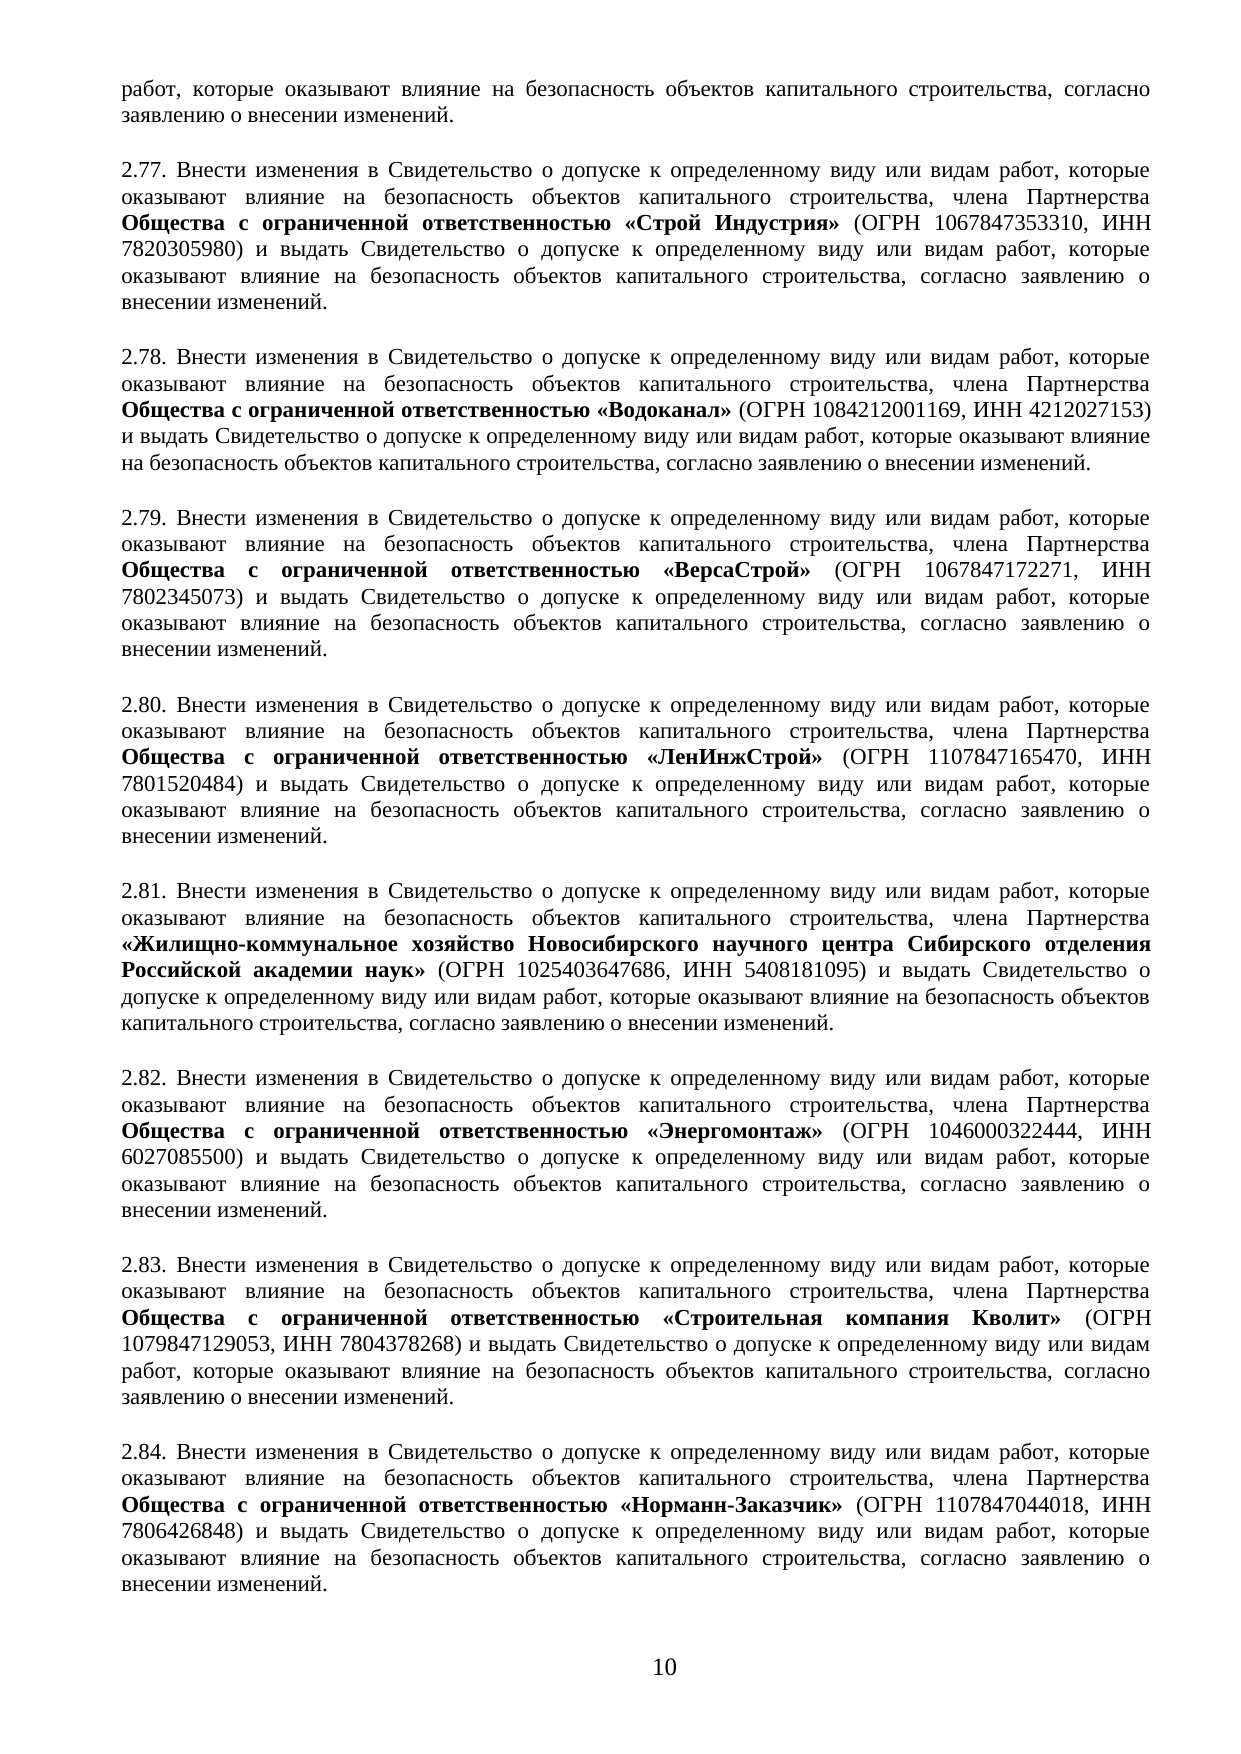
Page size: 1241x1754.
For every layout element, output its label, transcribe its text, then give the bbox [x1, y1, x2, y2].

text 2.79. Внести изменения в Свидетельство о допуске к определенному виду или видам работ, которые оказывают влияние на безопасность объектов капитального строительства, члена Партнерства Общества с ограниченной ответственностью «ВерсаСтрой» (ОГРН 1067847172271, ИНН 7802345073) и выдать Свидетельство о допуске к определенному виду или видам работ, которые оказывают влияние на безопасность объектов капитального строительства, согласно заявлению о внесении изменений. [121, 504, 1152, 662]
text 2.81. Внести изменения в Свидетельство о допуске к определенному виду или видам работ, которые оказывают влияние на безопасность объектов капитального строительства, члена Партнерства «Жилищно-коммунальное хозяйство Новосибирского научного центра Сибирского отделения Российской академии наук» (ОГРН 1025403647686, ИНН 5408181095) и выдать Свидетельство о допуске к определенному виду или видам работ, которые оказывают влияние на безопасность объектов капитального строительства, согласно заявлению о внесении изменений. [121, 877, 1152, 1036]
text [121, 75, 1152, 128]
text 2.77. Внести изменения в Свидетельство о допуске к определенному виду или видам работ, которые оказывают влияние на безопасность объектов капитального строительства, члена Партнерства Общества с ограниченной ответственностью «Строй Индустрия» (ОГРН 1067847353310, ИНН 7820305980) и выдать Свидетельство о допуске к определенному виду или видам работ, которые оказывают влияние на безопасность объектов капитального строительства, согласно заявлению о внесении изменений. [121, 156, 1152, 314]
text 2.80. Внести изменения в Свидетельство о допуске к определенному виду или видам работ, которые оказывают влияние на безопасность объектов капитального строительства, члена Партнерства Общества с ограниченной ответственностью «ЛенИнжСтрой» (ОГРН 1107847165470, ИНН 7801520484) и выдать Свидетельство о допуске к определенному виду или видам работ, которые оказывают влияние на безопасность объектов капитального строительства, согласно заявлению о внесении изменений. [121, 691, 1152, 849]
text 2.83. Внести изменения в Свидетельство о допуске к определенному виду или видам работ, которые оказывают влияние на безопасность объектов капитального строительства, члена Партнерства Общества с ограниченной ответственностью «Строительная компания Кволит» (ОГРН 1079847129053, ИНН 7804378268) и выдать Свидетельство о допуске к определенному виду или видам работ, которые оказывают влияние на безопасность объектов капитального строительства, согласно заявлению о внесении изменений. [121, 1251, 1152, 1409]
text 2.82. Внести изменения в Свидетельство о допуске к определенному виду или видам работ, которые оказывают влияние на безопасность объектов капитального строительства, члена Партнерства Общества с ограниченной ответственностью «Энергомонтаж» (ОГРН 1046000322444, ИНН 6027085500) и выдать Свидетельство о допуске к определенному виду или видам работ, которые оказывают влияние на безопасность объектов капитального строительства, согласно заявлению о внесении изменений. [121, 1064, 1152, 1222]
text 2.78. Внести изменения в Свидетельство о допуске к определенному виду или видам работ, которые оказывают влияние на безопасность объектов капитального строительства, члена Партнерства Общества с ограниченной ответственностью «Водоканал» (ОГРН 1084212001169, ИНН 4212027153) и выдать Свидетельство о допуске к определенному виду или видам работ, которые оказывают влияние на безопасность объектов капитального строительства, согласно заявлению о внесении изменений. [121, 343, 1152, 475]
text 2.84. Внести изменения в Свидетельство о допуске к определенному виду или видам работ, которые оказывают влияние на безопасность объектов капитального строительства, члена Партнерства Общества с ограниченной ответственностью «Норманн-Заказчик» (ОГРН 1107847044018, ИНН 7806426848) и выдать Свидетельство о допуске к определенному виду или видам работ, которые оказывают влияние на безопасность объектов капитального строительства, согласно заявлению о внесении изменений. [121, 1438, 1152, 1596]
